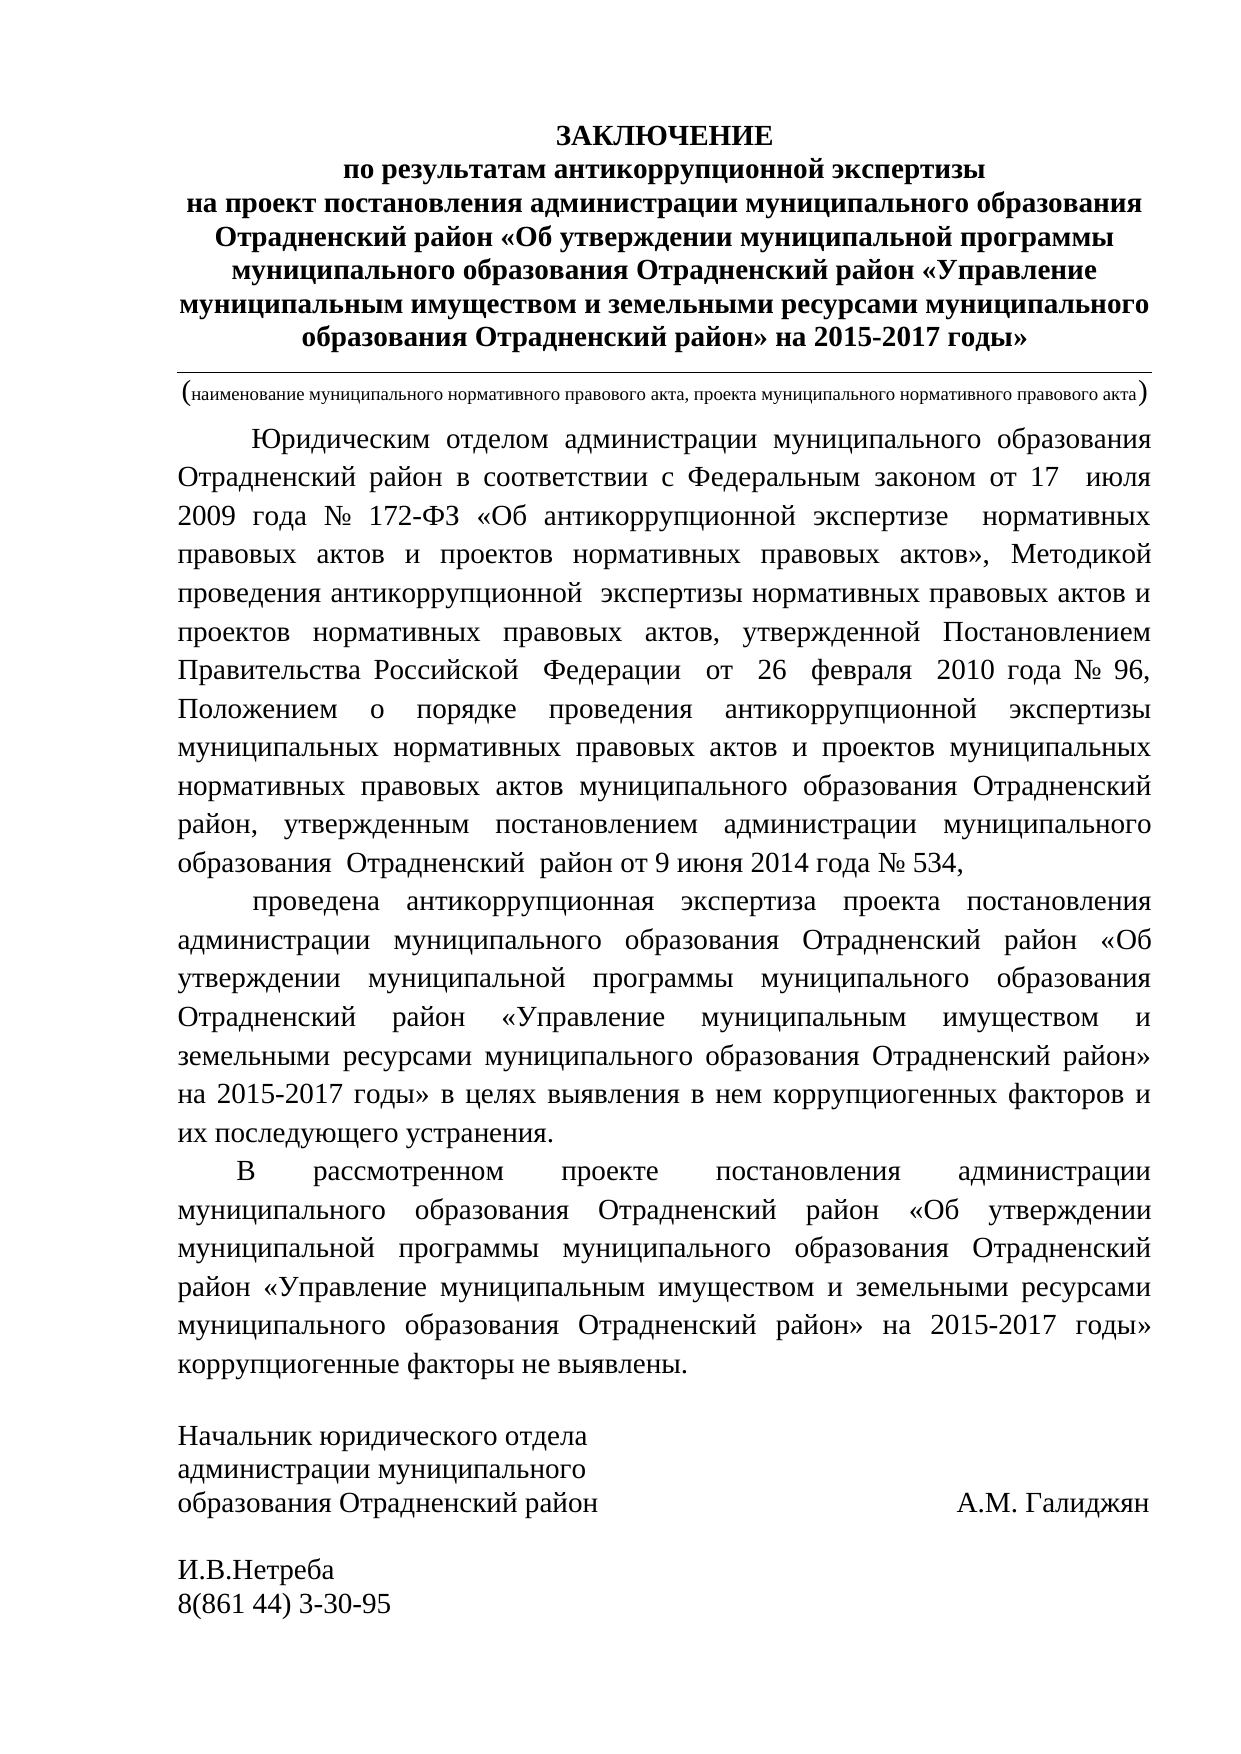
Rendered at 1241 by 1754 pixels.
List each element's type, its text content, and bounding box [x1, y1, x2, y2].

text ЗАКЛЮЧЕНИЕ [177, 118, 1152, 152]
text Юридическим отделом администрации муниципального образования Отрадненский район в соответствии с Федеральным законом от 17 июля 2009 года № 172-ФЗ «Об антикоррупционной экспертизе нормативных правовых актов и проектов нормативных правовых актов», Методикой проведения антикоррупционной экспертизы нормативных правовых актов и проектов нормативных правовых актов, утвержденной Постановлением Правительства Российской Федерации от 26 февраля 2010 года № 96, Положением о порядке проведения антикоррупционной экспертизы муниципальных нормативных правовых актов и проектов муниципальных нормативных правовых актов муниципального образования Отрадненский район, утвержденным постановлением администрации муниципального образования Отрадненский район от 9 июня 2014 года № 534, [177, 421, 1152, 878]
text проведена антикоррупционная экспертиза проекта постановления администрации муниципального образования Отрадненский район «Об утверждении муниципальной программы муниципального образования Отрадненский район «Управление муниципальным имуществом и земельными ресурсами муниципального образования Отрадненский район» на 2015-2017 годы» в целях выявления в нем коррупциогенных факторов и их последующего устранения. [177, 883, 1152, 1148]
text администрации муниципального [177, 1452, 1152, 1485]
text образования Отрадненский район А.М. Галиджян [177, 1485, 1152, 1519]
text (наименование муниципального нормативного правового акта, проекта муниципального нормативного правового акта) [177, 373, 1152, 407]
text на проект постановления администрации муниципального образования Отрадненский район «Об утверждении муниципальной программы муниципального образования Отрадненский район «Управление муниципальным имуществом и земельными ресурсами муниципального образования Отрадненский район» на 2015-2017 годы» [177, 185, 1152, 353]
text И.В.Нетреба [177, 1552, 1152, 1586]
text 8(861 44) 3-30-95 [177, 1586, 1152, 1619]
text по результатам антикоррупционной экспертизы [177, 152, 1152, 185]
text Начальник юридического отдела [177, 1418, 1152, 1452]
text В рассмотренном проекте постановления администрации муниципального образования Отрадненский район «Об утверждении муниципальной программы муниципального образования Отрадненский район «Управление муниципальным имуществом и земельными ресурсами муниципального образования Отрадненский район» на 2015-2017 годы» коррупциогенные факторы не выявлены. [177, 1153, 1152, 1379]
